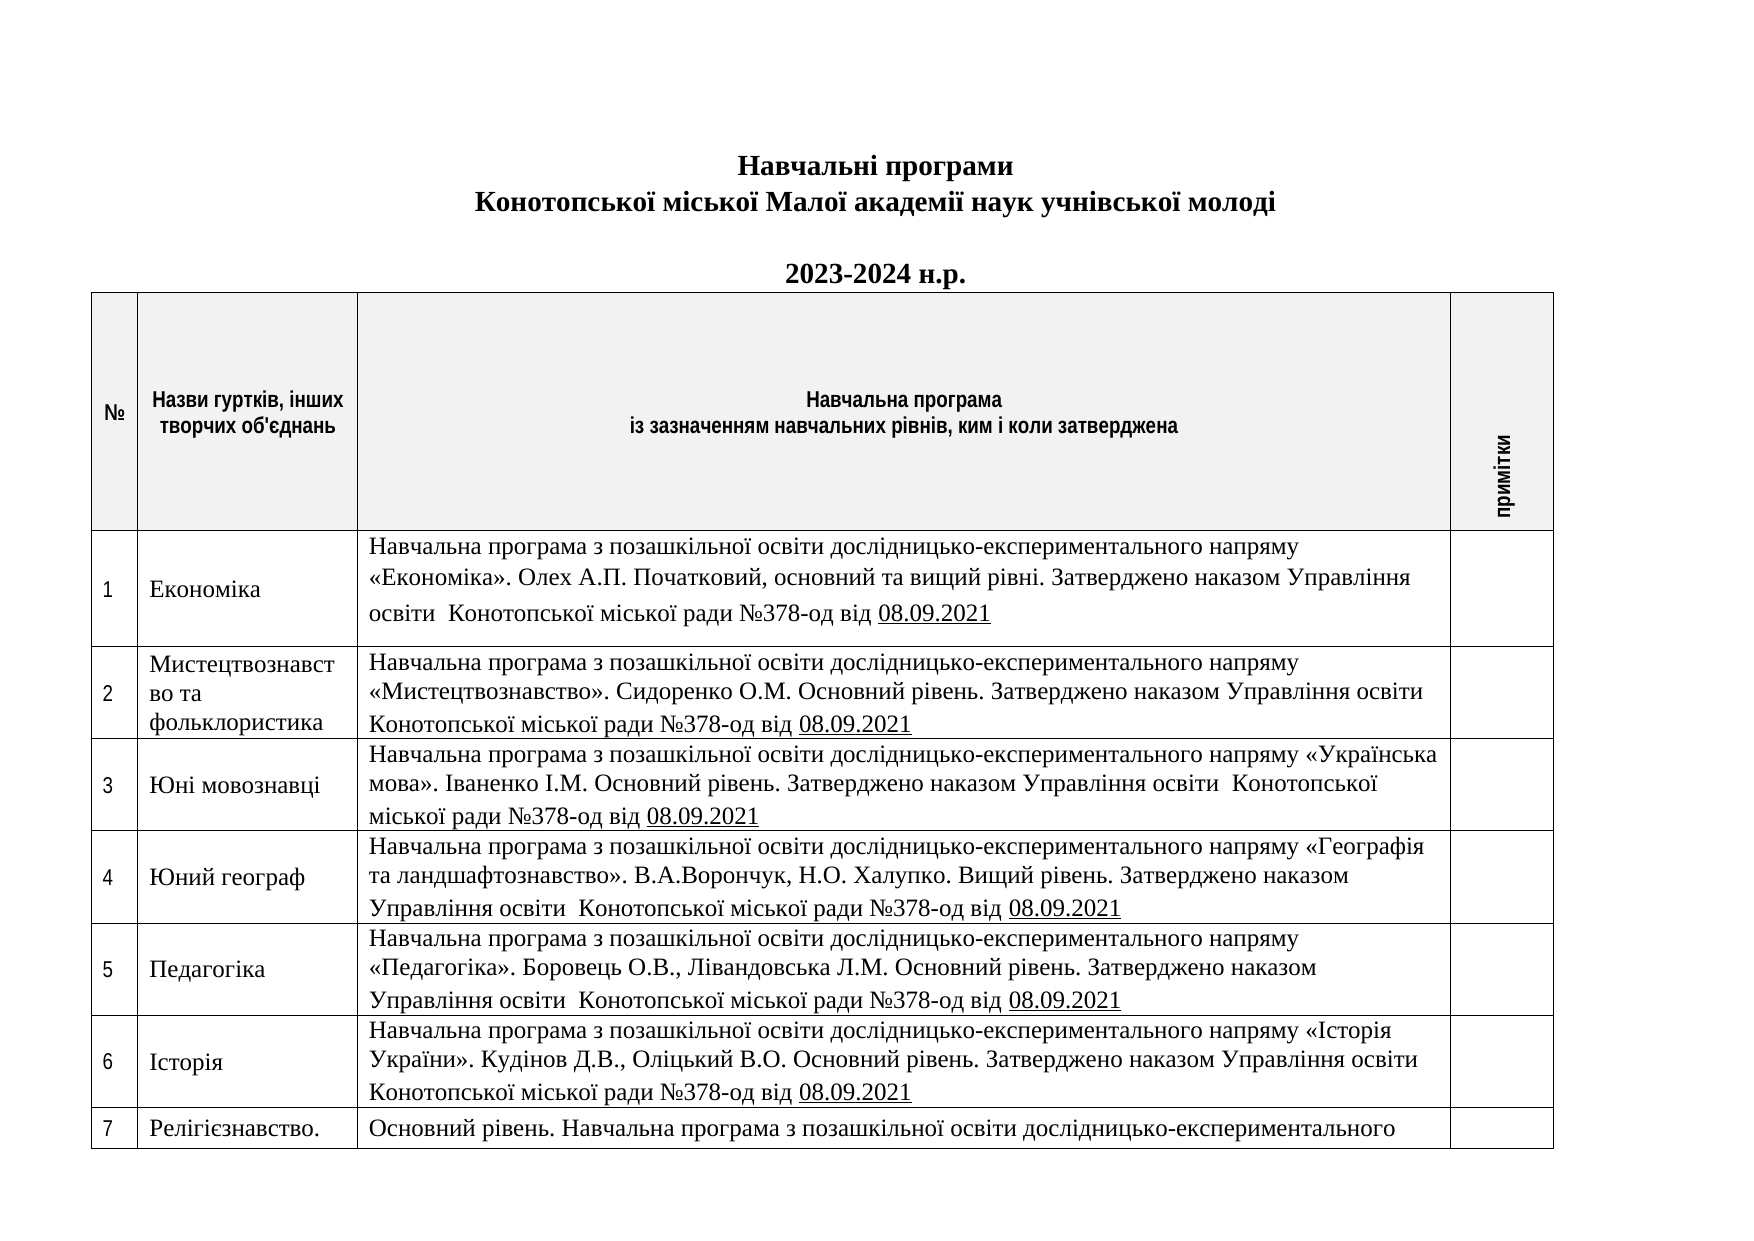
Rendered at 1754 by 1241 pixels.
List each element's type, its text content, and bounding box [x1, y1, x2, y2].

table_cell Навчальна програма з позашкільної освіти дослідницько-експериментального напряму «Українська мова». Іваненко І.М. Основний рівень. Затверджено наказом Управління освіти Конотопської міської ради №378-од від 08.09.2021 [358, 739, 1450, 830]
table_cell Економіка [138, 531, 357, 646]
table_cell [138, 1108, 357, 1148]
table_cell [92, 1016, 137, 1107]
table_cell Навчальна програма з позашкільної освіти дослідницько-експериментального напряму «Історія України». Кудінов Д.В., Оліцький В.О. Основний рівень. Затверджено наказом Управління освіти Конотопської міської ради №378-од від 08.09.2021 [358, 1016, 1450, 1107]
text Конотопської міської Малої академії наук учнівської молоді [86, 184, 1665, 217]
table_cell Історія [138, 1016, 357, 1107]
table_cell Навчальна програма з позашкільної освіти дослідницько-експериментального напряму «Педагогіка». Боровець О.В., Лівандовська Л.М. Основний рівень. Затверджено наказом Управління освіти Конотопської міської ради №378-од від 08.09.2021 [358, 924, 1450, 1014]
table_header Навчальна програма із зазначенням навчальних рівнів, ким і коли затверджена [358, 293, 1450, 530]
text Навчальні програми [86, 148, 1665, 181]
table_cell [1451, 1016, 1553, 1107]
table_header Назви гуртків, інших творчих об'єднань [138, 293, 357, 530]
table_cell Юні мовознавці [138, 739, 357, 830]
table_cell [1451, 647, 1553, 738]
table_cell Юний географ [138, 831, 357, 922]
table_cell [92, 924, 137, 1014]
table_cell [92, 1108, 137, 1148]
table_cell [1451, 924, 1553, 1014]
table_header примітки [1451, 293, 1553, 530]
table_cell [92, 831, 137, 922]
table_cell [1451, 531, 1553, 646]
table_header № [92, 293, 137, 530]
table_cell [1451, 831, 1553, 922]
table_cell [358, 1108, 1450, 1148]
table_cell Педагогіка [138, 924, 357, 1014]
text 2023-2024 н.р. [86, 256, 1665, 290]
table_cell [92, 647, 137, 738]
table_cell Навчальна програма з позашкільної освіти дослідницько-експериментального напряму «Мистецтвознавство». Сидоренко О.М. Основний рівень. Затверджено наказом Управління освіти Конотопської міської ради №378-од від 08.09.2021 [358, 647, 1450, 738]
table_cell [1451, 739, 1553, 830]
table_cell [92, 739, 137, 830]
table_cell Мистецтвознавство та фольклористика [138, 647, 357, 738]
table_cell Навчальна програма з позашкільної освіти дослідницько-експериментального напряму «Географія та ландшафтознавство». В.А.Ворончук, Н.О. Халупко. Вищий рівень. Затверджено наказом Управління освіти Конотопської міської ради №378-од від 08.09.2021 [358, 831, 1450, 922]
table_cell [1451, 1108, 1553, 1148]
table_cell [92, 531, 137, 646]
table_cell Навчальна програма з позашкільної освіти дослідницько-експериментального напряму «Економіка». Олех А.П. Початковий, основний та вищий рівні. Затверджено наказом Управління освіти Конотопської міської ради №378-од від 08.09.2021 [358, 531, 1450, 646]
